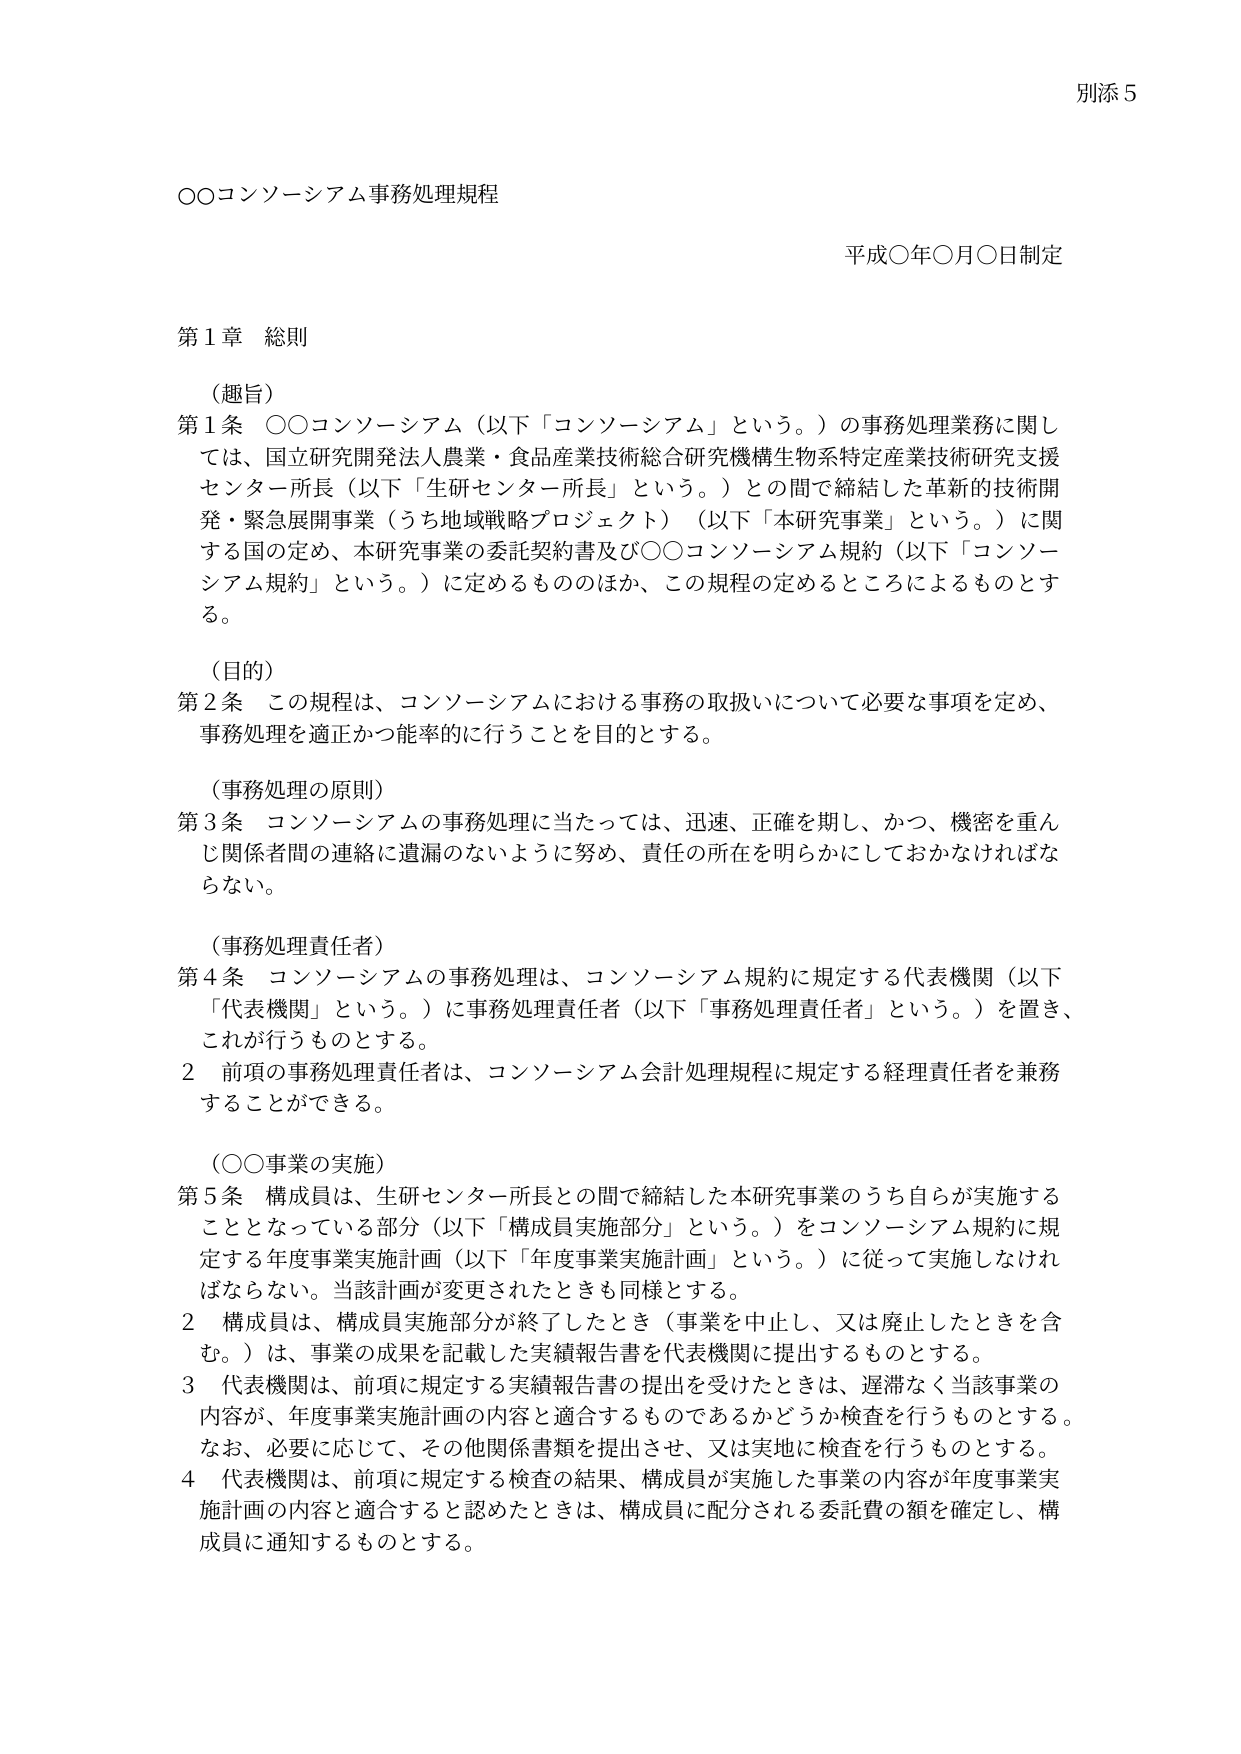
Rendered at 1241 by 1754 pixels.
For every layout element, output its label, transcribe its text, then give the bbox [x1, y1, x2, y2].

text 第１条 ○○コンソーシアム（以下「コンソーシアム」という。）の事務処理業務に関しては、国立研究開発法人農業・食品産業技術総合研究機構生物系特定産業技術研究支援センター所長（以下「生研センター所長」という。）との間で締結した革新的技術開発・緊急展開事業（うち地域戦略プロジェクト）（以下「本研究事業」という。）に関する国の定め、本研究事業の委託契約書及び○○コンソーシアム規約（以下「コンソーシアム規約」という。）に定めるもののほか、この規程の定めるところによるものとする。 [177, 408, 1063, 629]
text 第１章 総則 [177, 320, 1063, 352]
text （趣旨） [177, 377, 1063, 408]
text 第２条 この規程は、コンソーシアムにおける事務の取扱いについて必要な事項を定め、事務処理を適正かつ能率的に行うことを目的とする。 [177, 685, 1063, 748]
text （○○事業の実施） [177, 1148, 1063, 1179]
text ２ 構成員は、構成員実施部分が終了したとき（事業を中止し、又は廃止したときを含む。）は、事業の成果を記載した実績報告書を代表機関に提出するものとする。 [177, 1305, 1063, 1368]
text ４ 代表機関は、前項に規定する検査の結果、構成員が実施した事業の内容が年度事業実施計画の内容と適合すると認めたときは、構成員に配分される委託費の額を確定し、構成員に通知するものとする。 [177, 1462, 1063, 1557]
text （事務処理責任者） [177, 929, 1063, 961]
text 第５条 構成員は、生研センター所長との間で締結した本研究事業のうち自らが実施することとなっている部分（以下「構成員実施部分」という。）をコンソーシアム規約に規定する年度事業実施計画（以下「年度事業実施計画」という。）に従って実施しなければならない。当該計画が変更されたときも同様とする。 [177, 1179, 1063, 1305]
text ２ 前項の事務処理責任者は、コンソーシアム会計処理規程に規定する経理責任者を兼務することができる。 [177, 1055, 1063, 1118]
text 第３条 コンソーシアムの事務処理に当たっては、迅速、正確を期し、かつ、機密を重んじ関係者間の連絡に遺漏のないように努め、責任の所在を明らかにしておかなければならない。 [177, 805, 1063, 899]
text ３ 代表機関は、前項に規定する実績報告書の提出を受けたときは、遅滞なく当該事業の内容が、年度事業実施計画の内容と適合するものであるかどうか検査を行うものとする。なお、必要に応じて、その他関係書類を提出させ、又は実地に検査を行うものとする。 [177, 1368, 1063, 1462]
text （目的） [177, 654, 1063, 685]
text （事務処理の原則） [177, 773, 1063, 805]
text 第４条 コンソーシアムの事務処理は、コンソーシアム規約に規定する代表機関（以下「代表機関」という。）に事務処理責任者（以下「事務処理責任者」という。）を置き、これが行うものとする。 [177, 961, 1063, 1055]
text 平成○年○月○日制定 [177, 238, 1063, 270]
